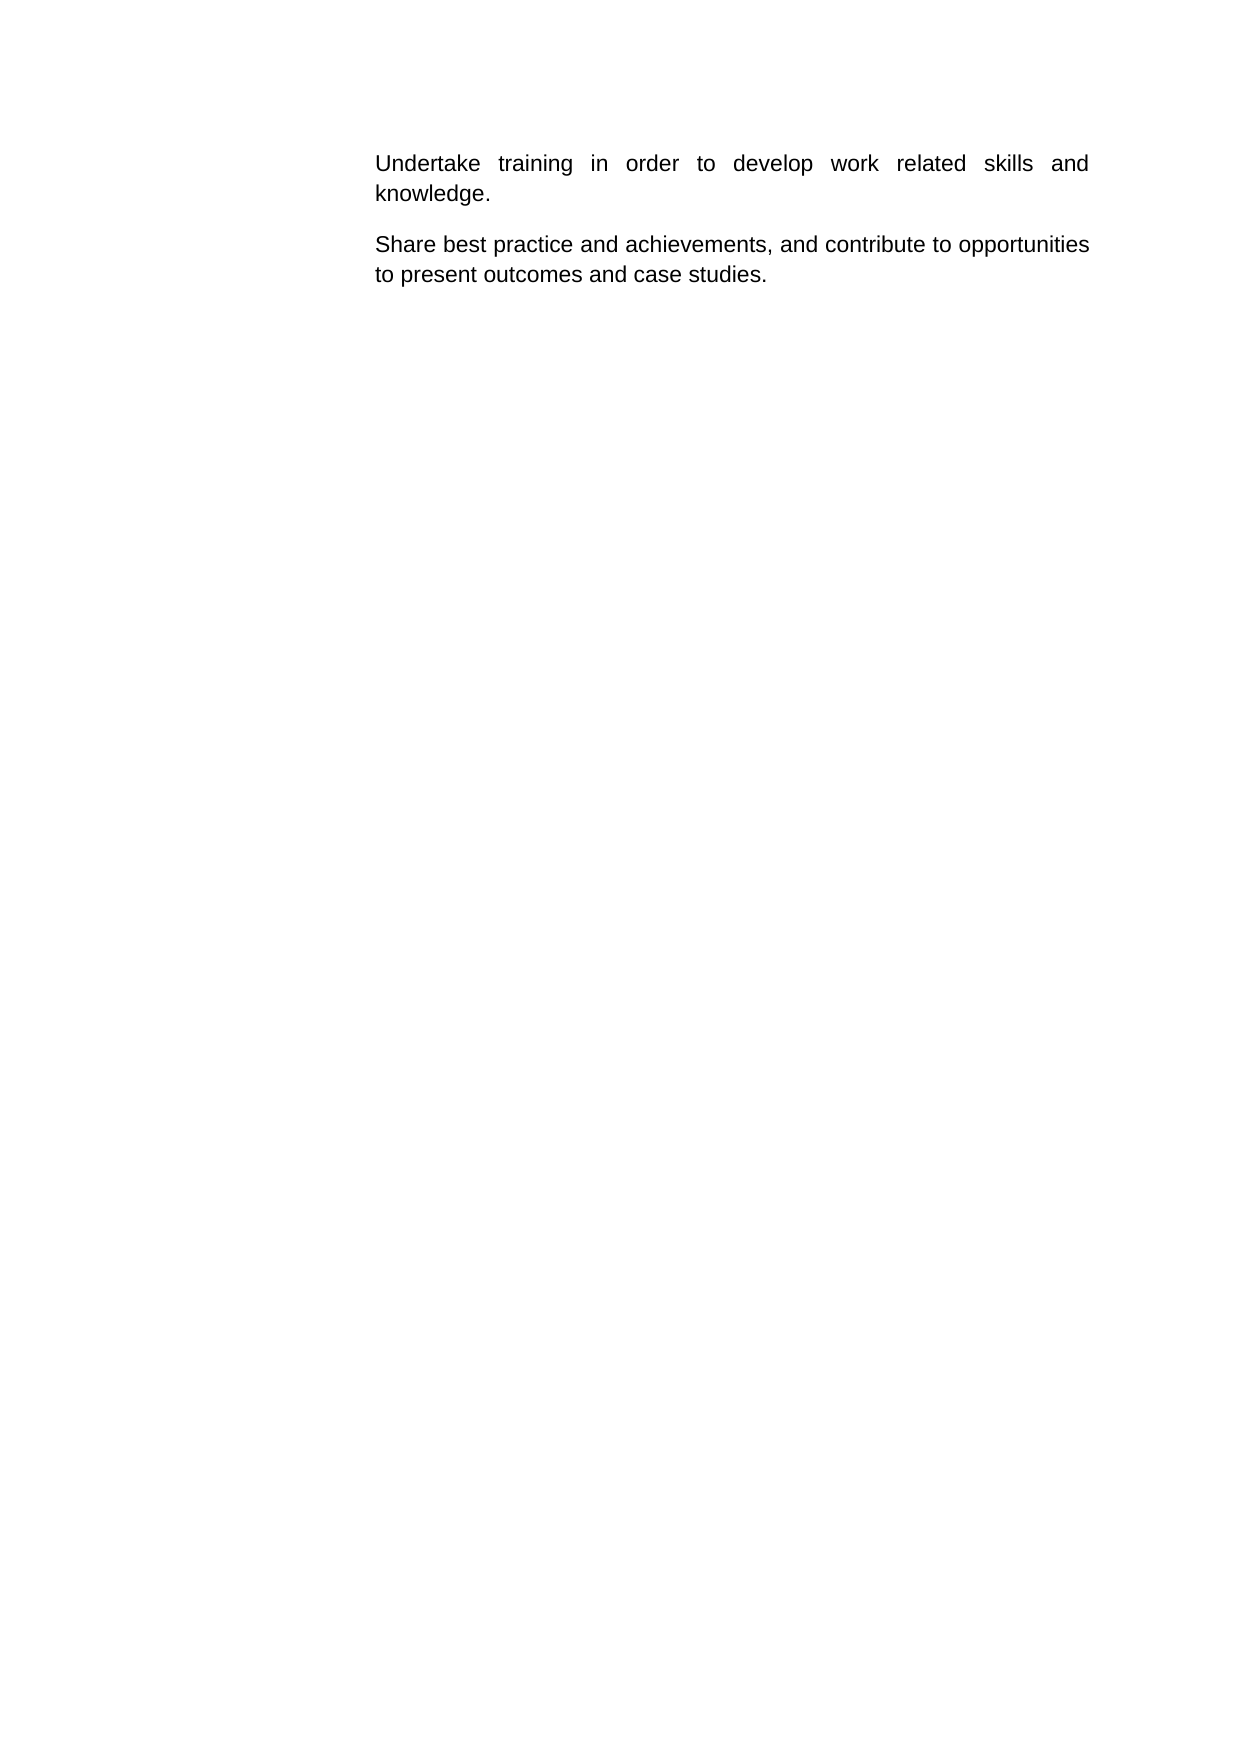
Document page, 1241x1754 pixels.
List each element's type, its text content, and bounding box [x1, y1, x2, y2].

text Undertake training in order to develop work related skills and knowledge. [375, 150, 1090, 207]
text Share best practice and achievements, and contribute to opportunities to present outcomes and case studies. [150, 231, 1090, 288]
